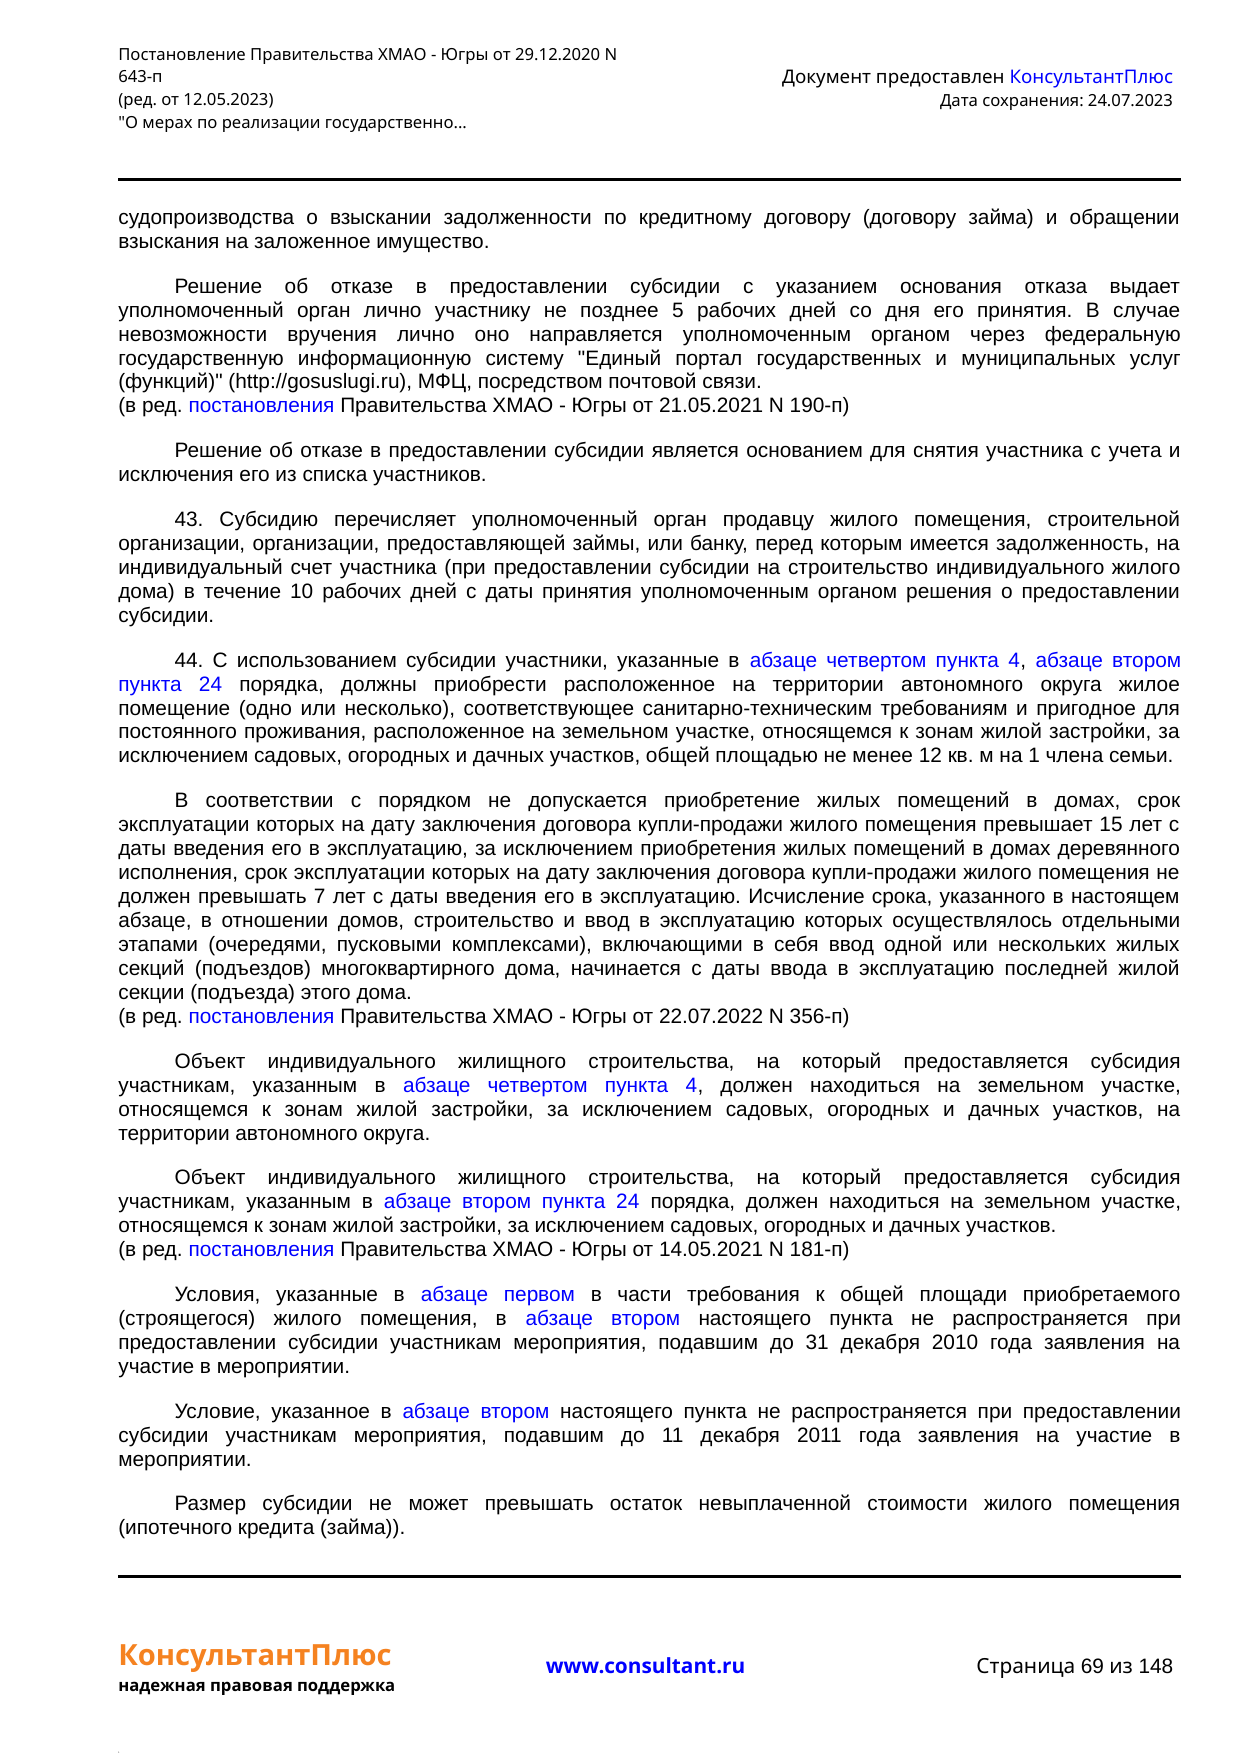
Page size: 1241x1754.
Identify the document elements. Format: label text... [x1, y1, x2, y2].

text В соответствии с порядком не допускается приобретение жилых помещений в домах, срок эксплуатации которых на дату заключения договора купли-продажи жилого помещения превышает 15 лет с даты введения его в эксплуатацию, за исключением приобретения жилых помещений в домах деревянного исполнения, срок эксплуатации которых на дату заключения договора купли-продажи жилого помещения не должен превышать 7 лет с даты введения его в эксплуатацию. Исчисление срока, указанного в настоящем абзаце, в отношении домов, строительство и ввод в эксплуатацию которых осуществлялось отдельными этапами (очередями, пусковыми комплексами), включающими в себя ввод одной или нескольких жилых секций (подъездов) многоквартирного дома, начинается с даты ввода в эксплуатацию последней жилой секции (подъезда) этого дома. [118, 788, 1181, 1004]
text Размер субсидии не может превышать остаток невыплаченной стоимости жилого помещения (ипотечного кредита (займа)). [118, 1491, 1181, 1539]
text 44. С использованием субсидии участники, указанные в абзаце четвертом пункта 4, абзаце втором пункта 24 порядка, должны приобрести расположенное на территории автономного округа жилое помещение (одно или несколько), соответствующее санитарно-техническим требованиям и пригодное для постоянного проживания, расположенное на земельном участке, относящемся к зонам жилой застройки, за исключением садовых, огородных и дачных участков, общей площадью не менее 12 кв. м на 1 члена семьи. [118, 647, 1181, 767]
text Решение об отказе в предоставлении субсидии является основанием для снятия участника с учета и исключения его из списка участников. [118, 438, 1181, 486]
text (в ред. постановления Правительства ХМАО - Югры от 14.05.2021 N 181-п) [118, 1237, 1181, 1261]
text Объект индивидуального жилищного строительства, на который предоставляется субсидия участникам, указанным в абзаце четвертом пункта 4, должен находиться на земельном участке, относящемся к зонам жилой застройки, за исключением садовых, огородных и дачных участков, на территории автономного округа. [118, 1048, 1181, 1144]
text Объект индивидуального жилищного строительства, на который предоставляется субсидия участникам, указанным в абзаце втором пункта 24 порядка, должен находиться на земельном участке, относящемся к зонам жилой застройки, за исключением садовых, огородных и дачных участков. [118, 1165, 1181, 1237]
text Условия, указанные в абзаце первом в части требования к общей площади приобретаемого (строящегося) жилого помещения, в абзаце втором настоящего пункта не распространяется при предоставлении субсидии участникам мероприятия, подавшим до 31 декабря 2010 года заявления на участие в мероприятии. [118, 1282, 1181, 1378]
text (в ред. постановления Правительства ХМАО - Югры от 22.07.2022 N 356-п) [118, 1004, 1181, 1028]
text 43. Субсидию перечисляет уполномоченный орган продавцу жилого помещения, строительной организации, организации, предоставляющей займы, или банку, перед которым имеется задолженность, на индивидуальный счет участника (при предоставлении субсидии на строительство индивидуального жилого дома) в течение 10 рабочих дней с даты принятия уполномоченным органом решения о предоставлении субсидии. [118, 507, 1181, 627]
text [118, 205, 1181, 253]
text (в ред. постановления Правительства ХМАО - Югры от 21.05.2021 N 190-п) [118, 393, 1181, 417]
text Решение об отказе в предоставлении субсидии с указанием основания отказа выдает уполномоченный орган лично участнику не позднее 5 рабочих дней со дня его принятия. В случае невозможности вручения лично оно направляется уполномоченным органом через федеральную государственную информационную систему "Единый портал государственных и муниципальных услуг (функций)" (http://gosuslugi.ru), МФЦ, посредством почтовой связи. [118, 273, 1181, 393]
text Условие, указанное в абзаце втором настоящего пункта не распространяется при предоставлении субсидии участникам мероприятия, подавшим до 11 декабря 2011 года заявления на участие в мероприятии. [118, 1398, 1181, 1470]
